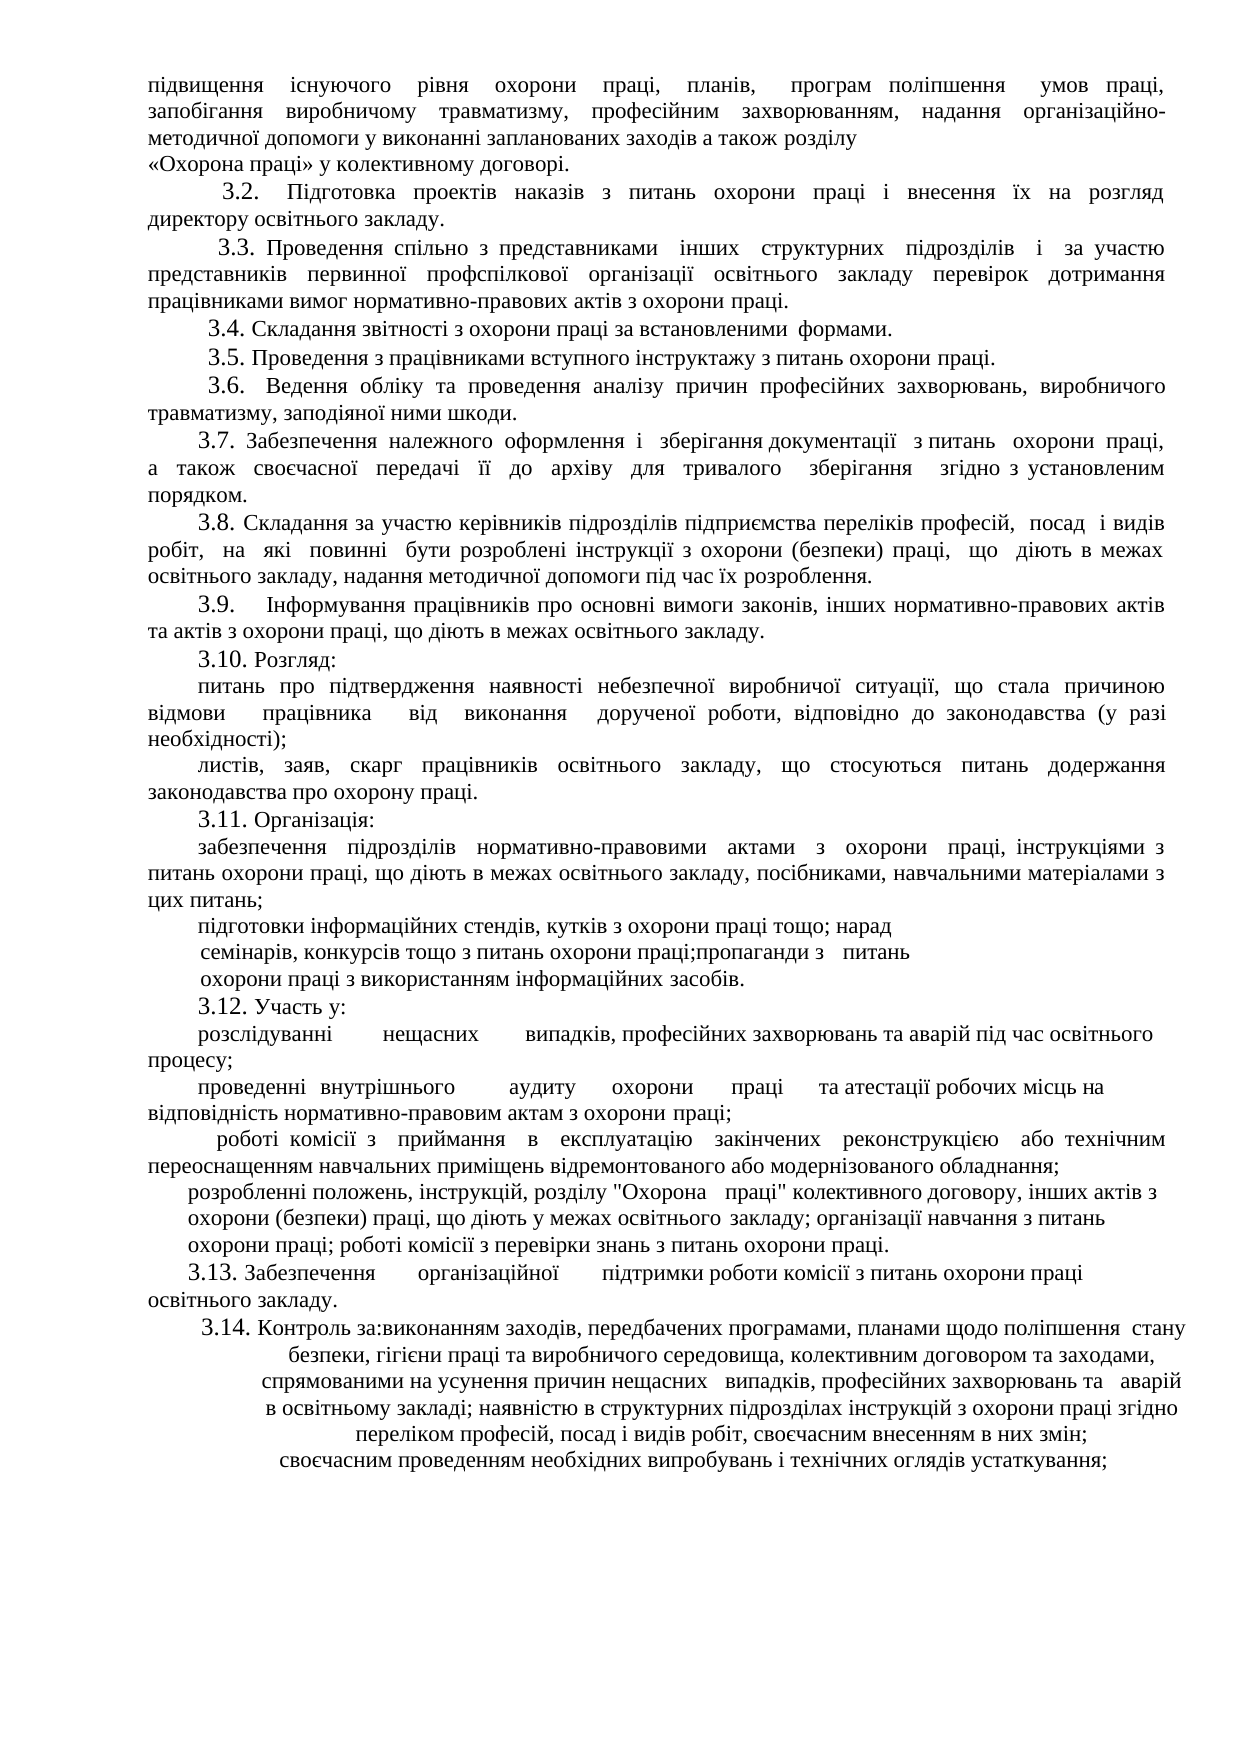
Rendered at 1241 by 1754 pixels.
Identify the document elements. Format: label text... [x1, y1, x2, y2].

text розслідуванні нещасних випадків, професійних захворювань та аварій під час освітнього процесу; [148, 1020, 1165, 1073]
list Ведення обліку та проведення аналізу причин професійних захворювань, виробничого травматизму, заподіяної ними шкоди. [148, 371, 1167, 426]
list Проведення спільно з представниками інших структурних підрозділів і за участю представників первинної профспілкової організації освітнього закладу перевірок дотримання працівниками вимог нормативно-правових актів з охорони праці. [148, 232, 1167, 313]
text підготовки інформаційних стендів, кутків з охорони праці тощо; нарад семінарів, конкурсів тощо з питань охорони праці;пропаганди з питань охорони праці з використанням інформаційних засобів. [198, 912, 953, 991]
text проведенні внутрішнього аудиту охорони праці та атестації робочих місць на відповідність нормативно-правовим актам з охорони праці; [148, 1073, 1165, 1125]
list Проведення з працівниками вступного інструктажу з питань охорони праці. [208, 342, 1190, 371]
list Інформування працівників про основні вимоги законів, інших нормативно-правових актів та актів з охорони праці, що діють в межах освітнього закладу. [148, 589, 1167, 644]
list Складання звітності з охорони праці за встановленими формами. [208, 313, 1190, 342]
text листів, заяв, скарг працівників освітнього закладу, що стосуються питань додержання законодавства про охорону праці. [148, 752, 1167, 804]
text питань про підтвердження наявності небезпечної виробничої ситуації, що стала причиною відмови працівника від виконання дорученої роботи, відповідно до законодавства (у разі необхідності); [148, 672, 1167, 752]
list Організація: [198, 804, 1190, 833]
text роботі комісії з приймання в експлуатацію закінчених реконструкцією або технічним переоснащенням навчальних приміщень відремонтованого або модернізованого обладнання; [148, 1125, 1167, 1178]
text забезпечення підрозділів нормативно-правовими актами з охорони праці, інструкціями з питань охорони праці, що діють в межах освітнього закладу, посібниками, навчальними матеріалами з цих питань; [148, 833, 1167, 912]
list Складання за участю керівників підрозділів підприємства переліків професій, посад і видів робіт, на які повинні бути розроблені інструкції з охорони (безпеки) праці, що діють в межах освітнього закладу, надання методичної допомоги під час їх розроблення. [148, 507, 1166, 588]
text «Охорона праці» у колективному договорі. [148, 150, 1190, 176]
text своєчасним проведенням необхідних випробувань і технічних оглядів устаткування; [198, 1446, 1190, 1473]
list Забезпечення належного оформлення і зберігання документації з питань охорони праці, а також своєчасної передачі її до архіву для тривалого зберігання згідно з установленим порядком. [148, 426, 1167, 507]
text підвищення існуючого рівня охорони праці, планів, програм поліпшення умов праці, запобігання виробничому травматизму, професійним захворюванням, надання організаційно-методичної допомоги у виконанні запланованих заходів а також розділу [148, 71, 1167, 150]
text розробленні положень, інструкцій, розділу "Охорона праці" колективного договору, інших актів з охорони (безпеки) праці, що діють у межах освітнього закладу; організації навчання з питань охорони праці; роботі комісії з перевірки знань з питань охорони праці. [188, 1178, 1190, 1257]
list Участь у: [198, 991, 1190, 1020]
list Розгляд: [198, 644, 1190, 672]
list Підготовка проектів наказів з питань охорони праці і внесення їх на розгляд директору освітнього закладу. [148, 176, 1166, 232]
list Забезпечення організаційної підтримки роботи комісії з питань охорони праці освітнього закладу. [148, 1257, 1141, 1312]
list Контроль за:виконанням заходів, передбачених програмами, планами щодо поліпшення стану безпеки, гігієни праці та виробничого середовища, колективним договором та заходами, спрямованими на усунення причин нещасних випадків, професійних захворювань та аварій в освітньому закладі; наявністю в структурних підрозділах інструкцій з охорони праці згідно переліком професій, посад і видів робіт, своєчасним внесенням в них змін; [198, 1312, 1190, 1446]
